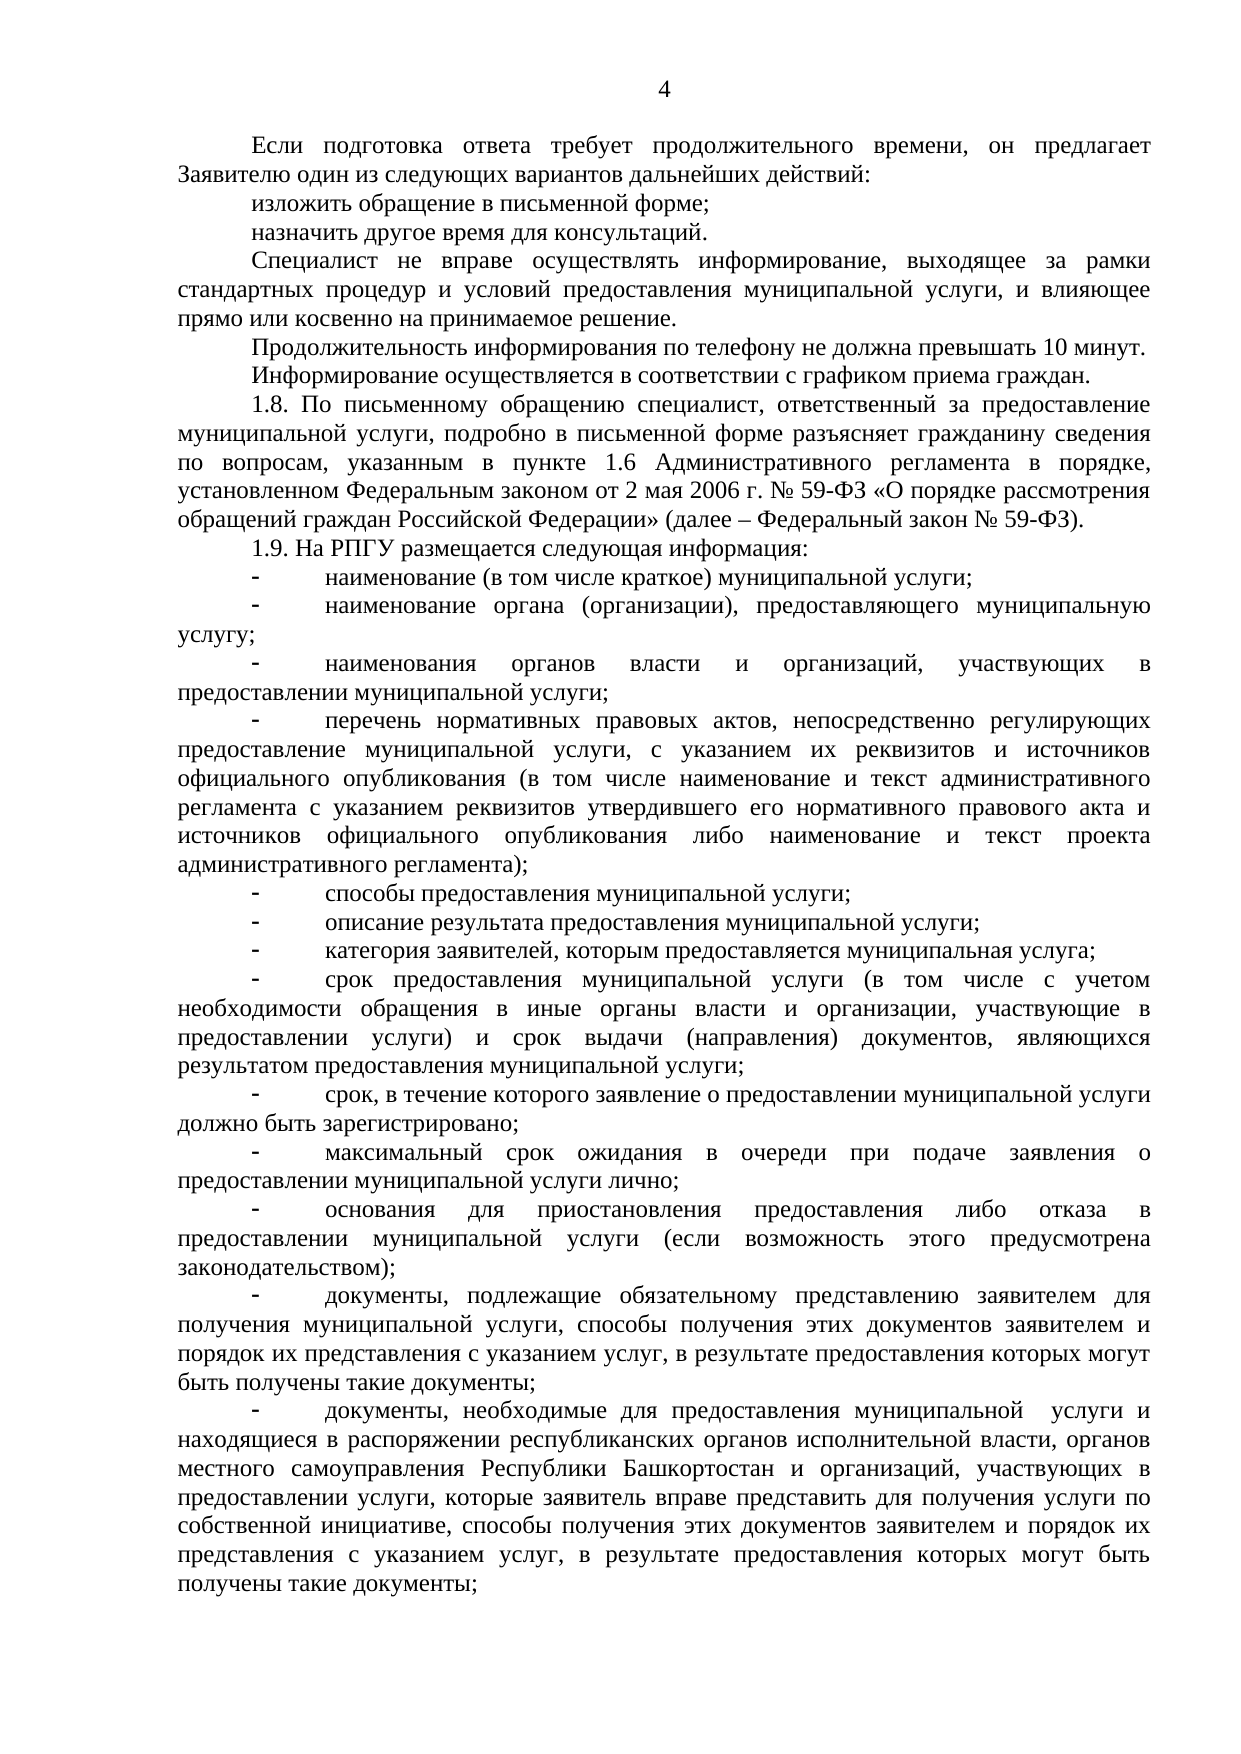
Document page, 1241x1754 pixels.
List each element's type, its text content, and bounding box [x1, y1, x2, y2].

list срок, в течение которого заявление о предоставлении муниципальной услуги должно быть зарегистрировано; [177, 1079, 1152, 1137]
list наименование (в том числе краткое) муниципальной услуги; [177, 562, 1152, 591]
list документы, подлежащие обязательному представлению заявителем для получения муниципальной услуги, способы получения этих документов заявителем и порядок их представления с указанием услуг, в результате предоставления которых могут быть получены такие документы; [177, 1281, 1152, 1396]
text Информирование осуществляется в соответствии с графиком приема граждан. [177, 361, 1152, 389]
list документы, необходимые для предоставления муниципальной услуги и находящиеся в распоряжении республиканских органов исполнительной власти, органов местного самоуправления Республики Башкортостан и организаций, участвующих в предоставлении услуги, которые заявитель вправе представить для получения услуги по собственной инициативе, способы получения этих документов заявителем и порядок их представления с указанием услуг, в результате предоставления которых могут быть получены такие документы; [177, 1396, 1152, 1597]
text назначить другое время для консультаций. [177, 217, 1152, 246]
text изложить обращение в письменной форме; [177, 188, 1152, 217]
text Если подготовка ответа требует продолжительного времени, он предлагает Заявителю один из следующих вариантов дальнейших действий: [177, 131, 1152, 188]
text Продолжительность информирования по телефону не должна превышать 10 минут. [177, 332, 1152, 361]
list срок предоставления муниципальной услуги (в том числе с учетом необходимости обращения в иные органы власти и организации, участвующие в предоставлении услуги) и срок выдачи (направления) документов, являющихся результатом предоставления муниципальной услуги; [177, 964, 1152, 1079]
list наименование органа (организации), предоставляющего муниципальную услугу; [177, 591, 1152, 648]
list наименования органов власти и организаций, участвующих в предоставлении муниципальной услуги; [177, 648, 1152, 706]
list описание результата предоставления муниципальной услуги; [177, 907, 1152, 936]
text 1.8. По письменному обращению специалист, ответственный за предоставление муниципальной услуги, подробно в письменной форме разъясняет гражданину сведения по вопросам, указанным в пункте 1.6 Административного регламента в порядке, установленном Федеральным законом от 2 мая 2006 г. № 59-ФЗ «О порядке рассмотрения обращений граждан Российской Федерации» (далее – Федеральный закон № 59-ФЗ). [177, 389, 1152, 533]
text Специалист не вправе осуществлять информирование, выходящее за рамки стандартных процедур и условий предоставления муниципальной услуги, и влияющее прямо или косвенно на принимаемое решение. [177, 246, 1152, 332]
list способы предоставления муниципальной услуги; [177, 878, 1152, 907]
text 1.9. На РПГУ размещается следующая информация: [177, 533, 1152, 562]
list максимальный срок ожидания в очереди при подаче заявления о предоставлении муниципальной услуги лично; [177, 1137, 1152, 1194]
list перечень нормативных правовых актов, непосредственно регулирующих предоставление муниципальной услуги, с указанием их реквизитов и источников официального опубликования (в том числе наименование и текст административного регламента с указанием реквизитов утвердившего его нормативного правового акта и источников официального опубликования либо наименование и текст проекта административного регламента); [177, 706, 1152, 878]
list основания для приостановления предоставления либо отказа в предоставлении муниципальной услуги (если возможность этого предусмотрена законодательством); [177, 1194, 1152, 1281]
list категория заявителей, которым предоставляется муниципальная услуга; [177, 936, 1152, 964]
